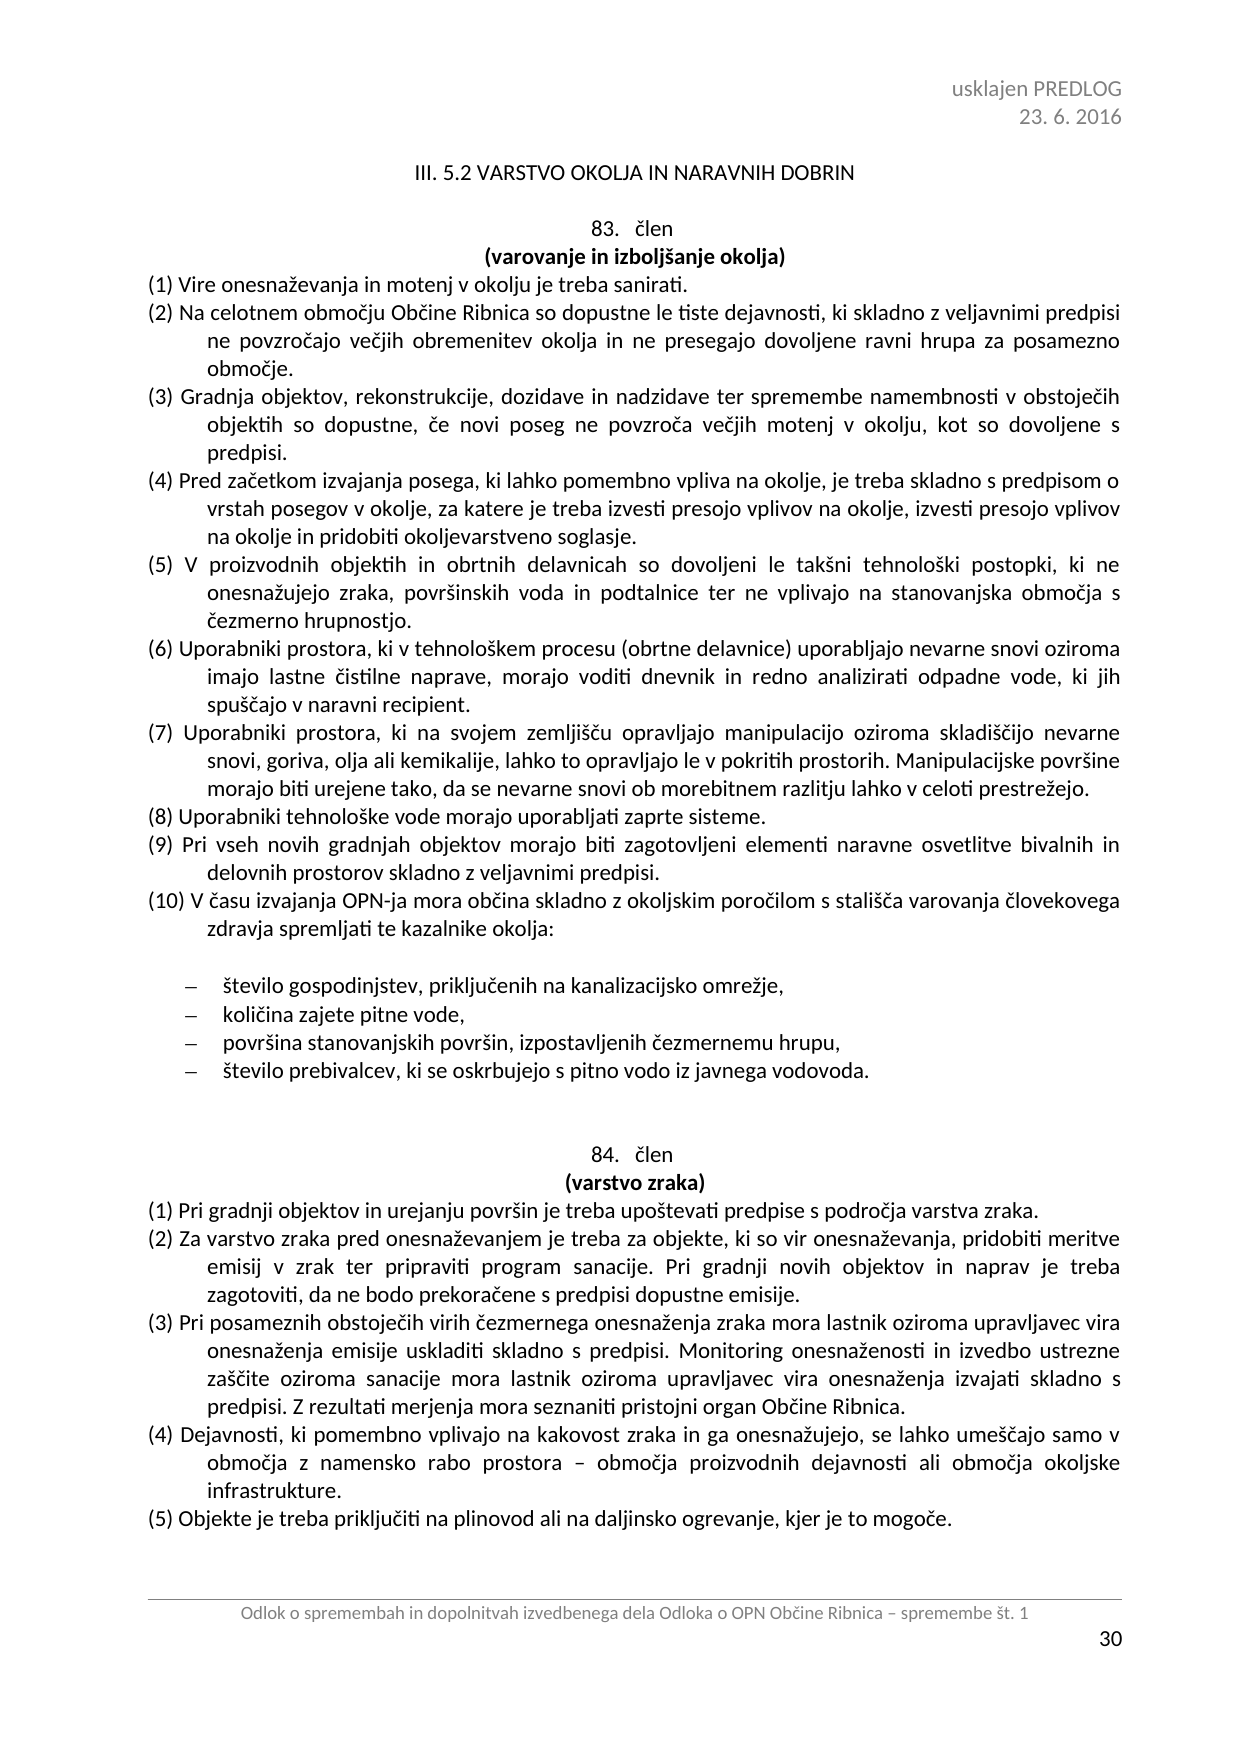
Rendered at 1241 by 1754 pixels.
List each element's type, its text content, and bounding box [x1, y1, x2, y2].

text (6) Uporabniki prostora, ki v tehnološkem procesu (obrtne delavnice) uporabljajo nevarne snovi oziroma imajo lastne čistilne naprave, morajo voditi dnevnik in redno analizirati odpadne vode, ki jih spuščajo v naravni recipient. [148, 634, 1122, 718]
list število prebivalcev, ki se oskrbujejo s pitno vodo iz javnega vodovoda. [185, 1056, 1122, 1084]
text (2) Na celotnem območju Občine Ribnica so dopustne le tiste dejavnosti, ki skladno z veljavnimi predpisi ne povzročajo večjih obremenitev okolja in ne presegajo dovoljene ravni hrupa za posamezno območje. [148, 298, 1122, 382]
list člen [591, 214, 1122, 242]
text (3) Pri posameznih obstoječih virih čezmernega onesnaženja zraka mora lastnik oziroma upravljavec vira onesnaženja emisije uskladiti skladno s predpisi. Monitoring onesnaženosti in izvedbo ustrezne zaščite oziroma sanacije mora lastnik oziroma upravljavec vira onesnaženja izvajati skladno s predpisi. Z rezultati merjenja mora seznaniti pristojni organ Občine Ribnica. [148, 1308, 1122, 1420]
text (5) Objekte je treba priključiti na plinovod ali na daljinsko ogrevanje, kjer je to mogoče. [148, 1504, 1122, 1532]
list količina zajete pitne vode, [185, 1000, 1122, 1028]
text (5) V proizvodnih objektih in obrtnih delavnicah so dovoljeni le takšni tehnološki postopki, ki ne onesnažujejo zraka, površinskih voda in podtalnice ter ne vplivajo na stanovanjska območja s čezmerno hrupnostjo. [148, 550, 1122, 634]
text (1) Pri gradnji objektov in urejanju površin je treba upoštevati predpise s področja varstva zraka. [148, 1196, 1122, 1224]
text (7) Uporabniki prostora, ki na svojem zemljišču opravljajo manipulacijo oziroma skladiščijo nevarne snovi, goriva, olja ali kemikalije, lahko to opravljajo le v pokritih prostorih. Manipulacijske površine morajo biti urejene tako, da se nevarne snovi ob morebitnem razlitju lahko v celoti prestrežejo. [148, 718, 1122, 802]
text (varovanje in izboljšanje okolja) [148, 242, 1122, 270]
text (9) Pri vseh novih gradnjah objektov morajo biti zagotovljeni elementi naravne osvetlitve bivalnih in delovnih prostorov skladno z veljavnimi predpisi. [148, 830, 1122, 886]
text (1) Vire onesnaževanja in motenj v okolju je treba sanirati. [148, 270, 1122, 298]
text (4) Dejavnosti, ki pomembno vplivajo na kakovost zraka in ga onesnažujejo, se lahko umeščajo samo v območja z namensko rabo prostora – območja proizvodnih dejavnosti ali območja okoljske infrastrukture. [148, 1420, 1122, 1504]
list število gospodinjstev, priključenih na kanalizacijsko omrežje, [185, 972, 1122, 1000]
list površina stanovanjskih površin, izpostavljenih čezmernemu hrupu, [185, 1028, 1122, 1056]
text (3) Gradnja objektov, rekonstrukcije, dozidave in nadzidave ter spremembe namembnosti v obstoječih objektih so dopustne, če novi poseg ne povzroča večjih motenj v okolju, kot so dovoljene s predpisi. [148, 382, 1122, 466]
text (2) Za varstvo zraka pred onesnaževanjem je treba za objekte, ki so vir onesnaževanja, pridobiti meritve emisij v zrak ter pripraviti program sanacije. Pri gradnji novih objektov in naprav je treba zagotoviti, da ne bodo prekoračene s predpisi dopustne emisije. [148, 1224, 1122, 1308]
list (10) V času izvajanja OPN-ja mora občina skladno z okoljskim poročilom s stališča varovanja človekovega zdravja spremljati te kazalnike okolja: [148, 886, 1122, 942]
subtitle III. 5.2 VARSTVO OKOLJA IN NARAVNIH DOBRIN [148, 158, 1122, 186]
text (varstvo zraka) [148, 1168, 1122, 1196]
list člen [591, 1140, 1122, 1168]
text (8) Uporabniki tehnološke vode morajo uporabljati zaprte sisteme. [148, 802, 1122, 830]
text (4) Pred začetkom izvajanja posega, ki lahko pomembno vpliva na okolje, je treba skladno s predpisom o vrstah posegov v okolje, za katere je treba izvesti presojo vplivov na okolje, izvesti presojo vplivov na okolje in pridobiti okoljevarstveno soglasje. [148, 466, 1122, 550]
